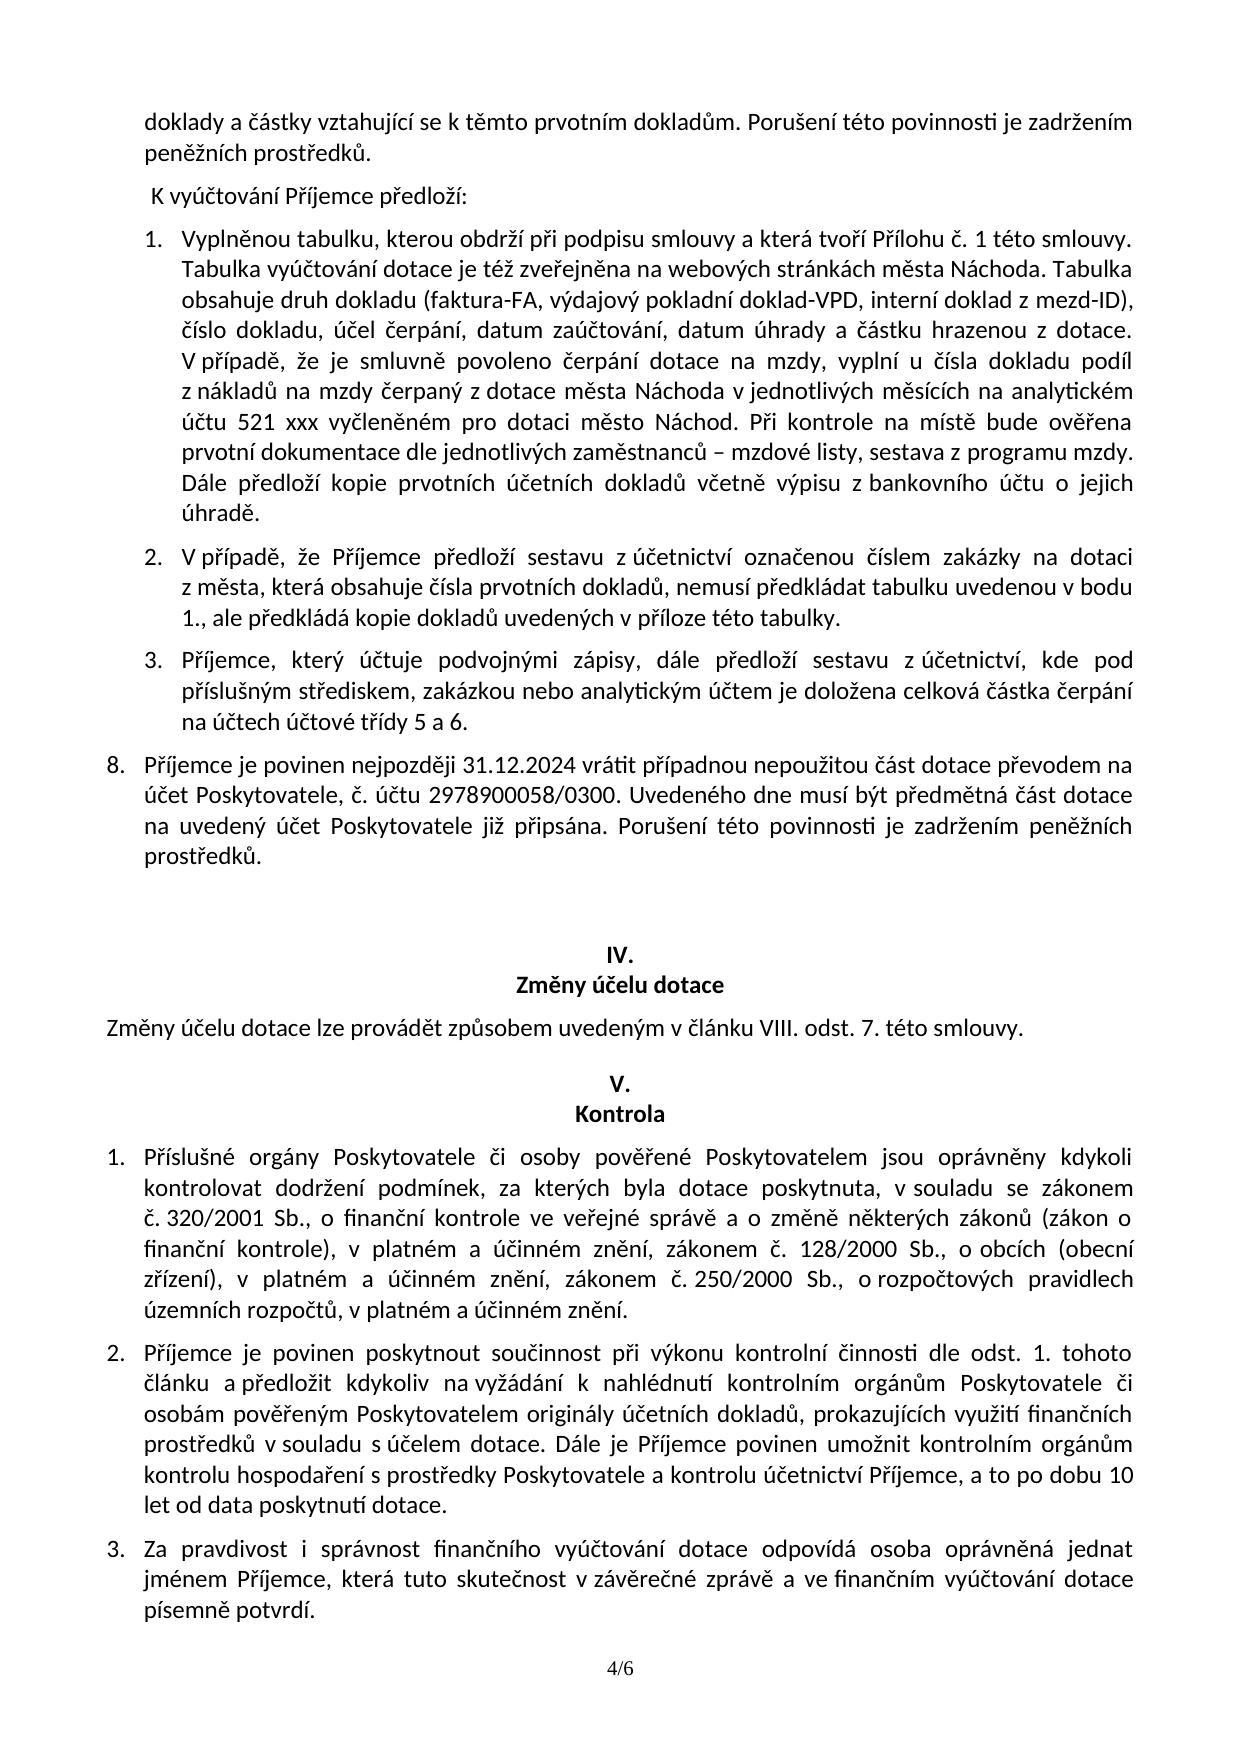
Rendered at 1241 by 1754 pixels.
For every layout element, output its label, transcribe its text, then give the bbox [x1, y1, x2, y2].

list Příjemce je povinen poskytnout součinnost při výkonu kontrolní činnosti dle odst. 1. tohoto článku a předložit kdykoliv na vyžádání k nahlédnutí kontrolním orgánům Poskytovatele či osobám pověřeným Poskytovatelem originály účetních dokladů, prokazujících využití finančních prostředků v souladu s účelem dotace. Dále je Příjemce povinen umožnit kontrolním orgánům kontrolu hospodaření s prostředky Poskytovatele a kontrolu účetnictví Příjemce, a to po dobu 10 let od data poskytnutí dotace. [106, 1337, 1134, 1520]
list Příjemce, který účtuje podvojnými zápisy, dále předloží sestavu z účetnictví, kde pod příslušným střediskem, zakázkou nebo analytickým účtem je doložena celková částka čerpání na účtech účtové třídy 6. [144, 645, 1134, 736]
list Příslušné orgány Poskytovatele či osoby pověřené Poskytovatelem jsou oprávněny kdykoli kontrolovat dodržení podmínek, za kterých byla dotace poskytnuta, v souladu se zákonem č. 320/2001 Sb., o finanční kontrole ve veřejné správě a o změně některých zákonů (zákon o finanční kontrole), v platném a účinném znění, zákonem č. 128/2000 Sb., o obcích (obecní zřízení), v platném a účinném znění, zákonem č. 250/2000 Sb., o rozpočtových pravidlech územních rozpočtů, v platném a účinném znění. [106, 1141, 1134, 1324]
text Změny účelu dotace lze provádět způsobem uvedeným v článku VIII. odst. 7. této smlouvy. [106, 1012, 1134, 1043]
list Za pravdivost i správnost finančního vyúčtování dotace odpovídá osoba oprávněná jednat jménem Příjemce, která tuto skutečnost v závěrečné zprávě a ve finančním vyúčtování dotace písemně potvrdí. [106, 1533, 1134, 1624]
text V. [106, 1068, 1134, 1098]
text Změny účelu dotace [106, 969, 1134, 1000]
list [107, 106, 1134, 167]
text K vyúčtování Příjemce předloží: [151, 180, 1134, 210]
list Vyplněnou tabulku, kterou obdrží při podpisu smlouvy a která tvoří Přílohu č. 1 této smlouvy. Tabulka vyúčtování dotace je též zveřejněna na webových stránkách města Náchoda. Tabulka obsahuje druh dokladu (faktura-FA, výdajový pokladní doklad-VPD, interní doklad z mezd-ID), číslo dokladu, účel čerpání, datum zaúčtování, datum úhrady a částku hrazenou z dotace. V případě, že je smluvně povoleno čerpání dotace na mzdy, vyplní u čísla dokladu podíl z nákladů na mzdy čerpaný z dotace města Náchoda v jednotlivých měsících na analytickém účtu 521 xxx vyčleněném pro dotaci město Náchod. Při kontrole na místě bude ověřena prvotní dokumentace dle jednotlivých zaměstnanců – mzdové listy, sestava z programu mzdy. Dále předloží kopie prvotních účetních dokladů včetně výpisu z bankovního účtu o jejich úhradě. [144, 223, 1134, 528]
text IV. [106, 939, 1134, 969]
text Kontrola [106, 1098, 1134, 1129]
list V případě, že Příjemce předloží sestavu z účetnictví označenou číslem zakázky na dotaci z města, která obsahuje čísla prvotních dokladů, nemusí předkládat tabulku uvedenou v bodu 1., ale předkládá kopie dokladů uvedených v příloze této tabulky. [144, 541, 1134, 632]
list Příjemce je povinen nejpozději 31.12.2024 vrátit případnou nepoužitou část dotace převodem na účet Poskytovatele, č. účtu 2978900058/0300. Uvedeného dne musí být předmětná část dotace na uvedený účet Poskytovatele již připsána. Porušení této povinnosti je zadržením peněžních prostředků. [106, 749, 1134, 871]
